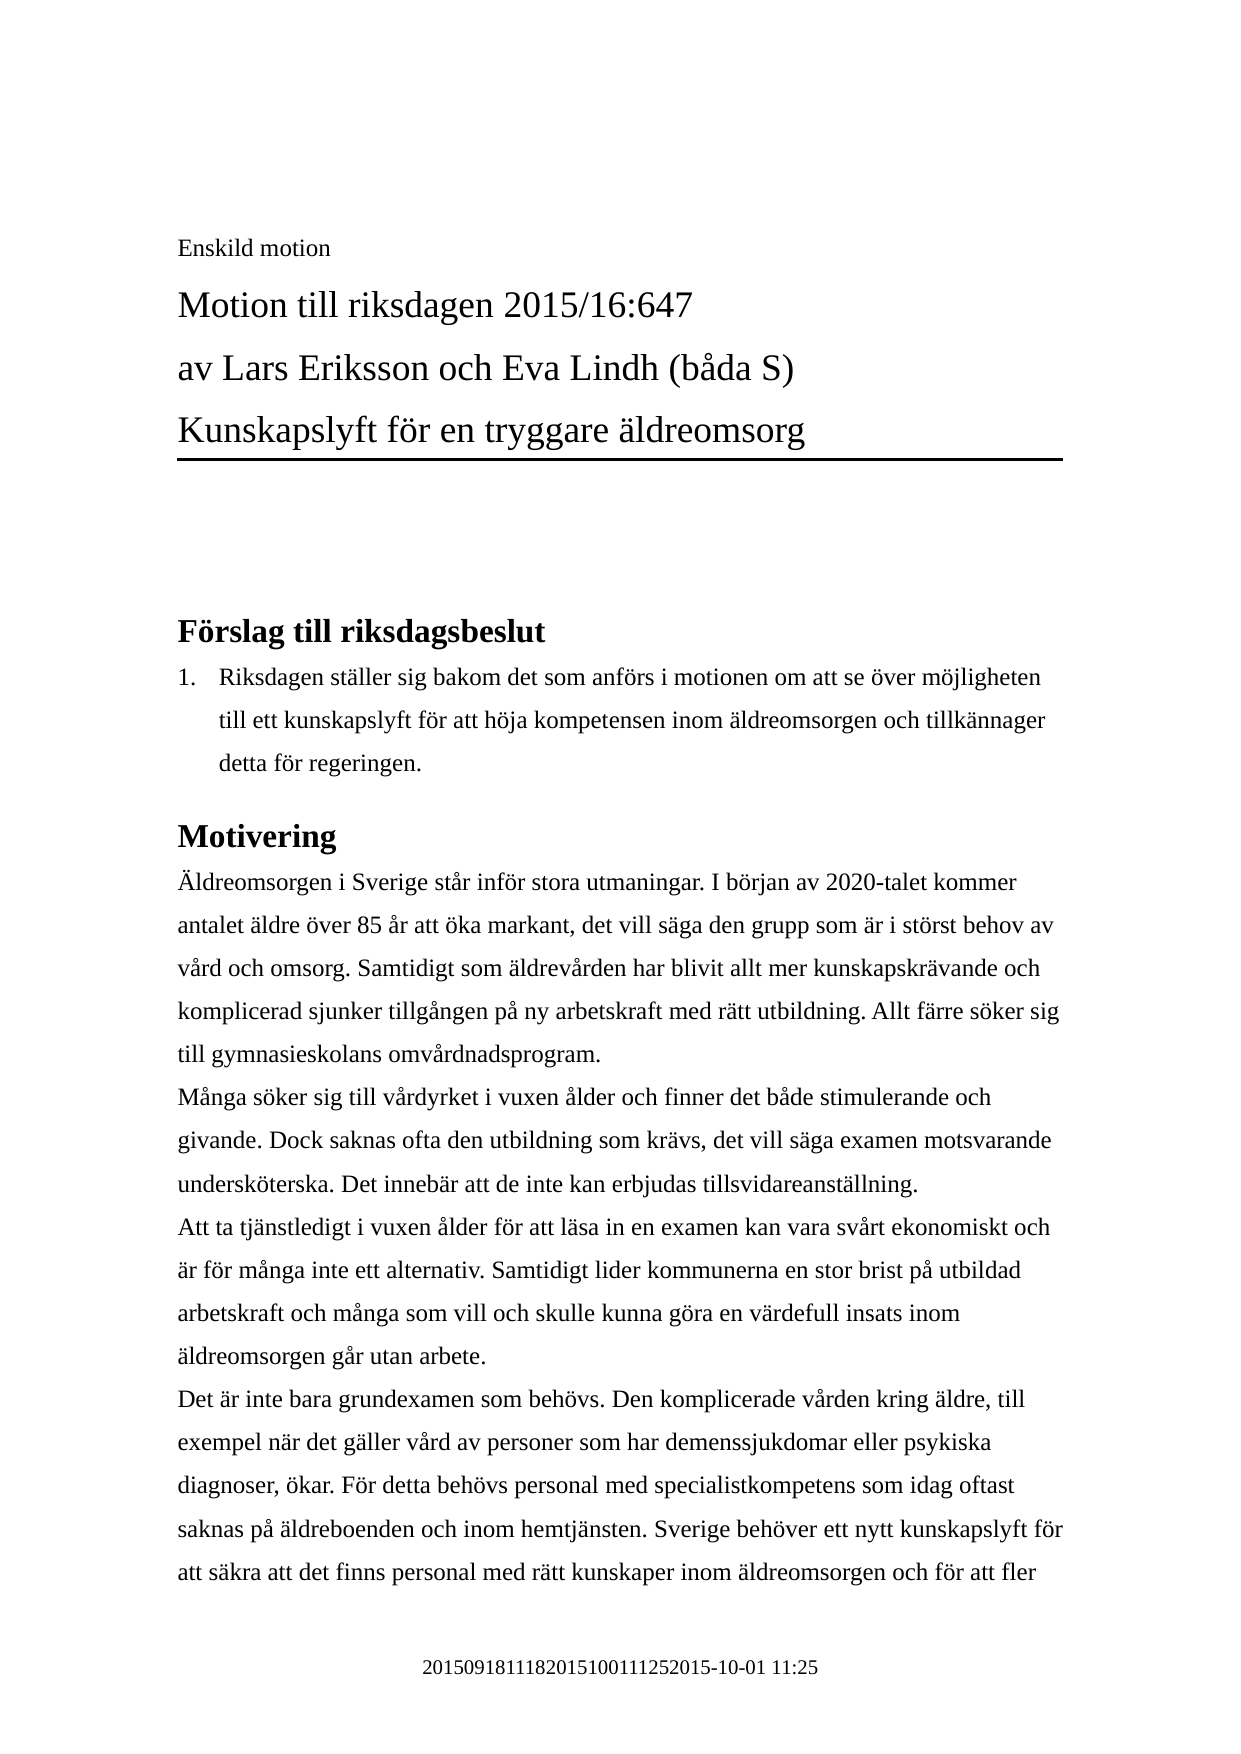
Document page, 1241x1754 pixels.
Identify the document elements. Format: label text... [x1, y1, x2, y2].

text Äldreomsorgen i Sverige står inför stora utmaningar. I början av 2020-talet kommer antalet äldre över 85 år att öka markant, det vill säga den grupp som är i störst behov av vård och omsorg. Samtidigt som äldrevården har blivit allt mer kunskapskrävande och komplicerad sjunker tillgången på ny arbetskraft med rätt utbildning. Allt färre söker sig till gymnasieskolans omvårdnadsprogram. [177, 867, 1063, 1068]
subtitle Motivering [177, 816, 1063, 854]
text Att ta tjänstledigt i vuxen ålder för att läsa in en examen kan vara svårt ekonomiskt och är för många inte ett alternativ. Samtidigt lider kommunerna en stor brist på utbildad arbetskraft och många som vill och skulle kunna göra en värdefull insats inom äldreomsorgen går utan arbete. [177, 1212, 1063, 1370]
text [177, 1384, 1063, 1586]
text Många söker sig till vårdyrket i vuxen ålder och finner det både stimulerande och givande. Dock saknas ofta den utbildning som krävs, det vill säga examen motsvarande undersköterska. Det innebär att de inte kan erbjudas tillsvidareanställning. [177, 1082, 1063, 1197]
